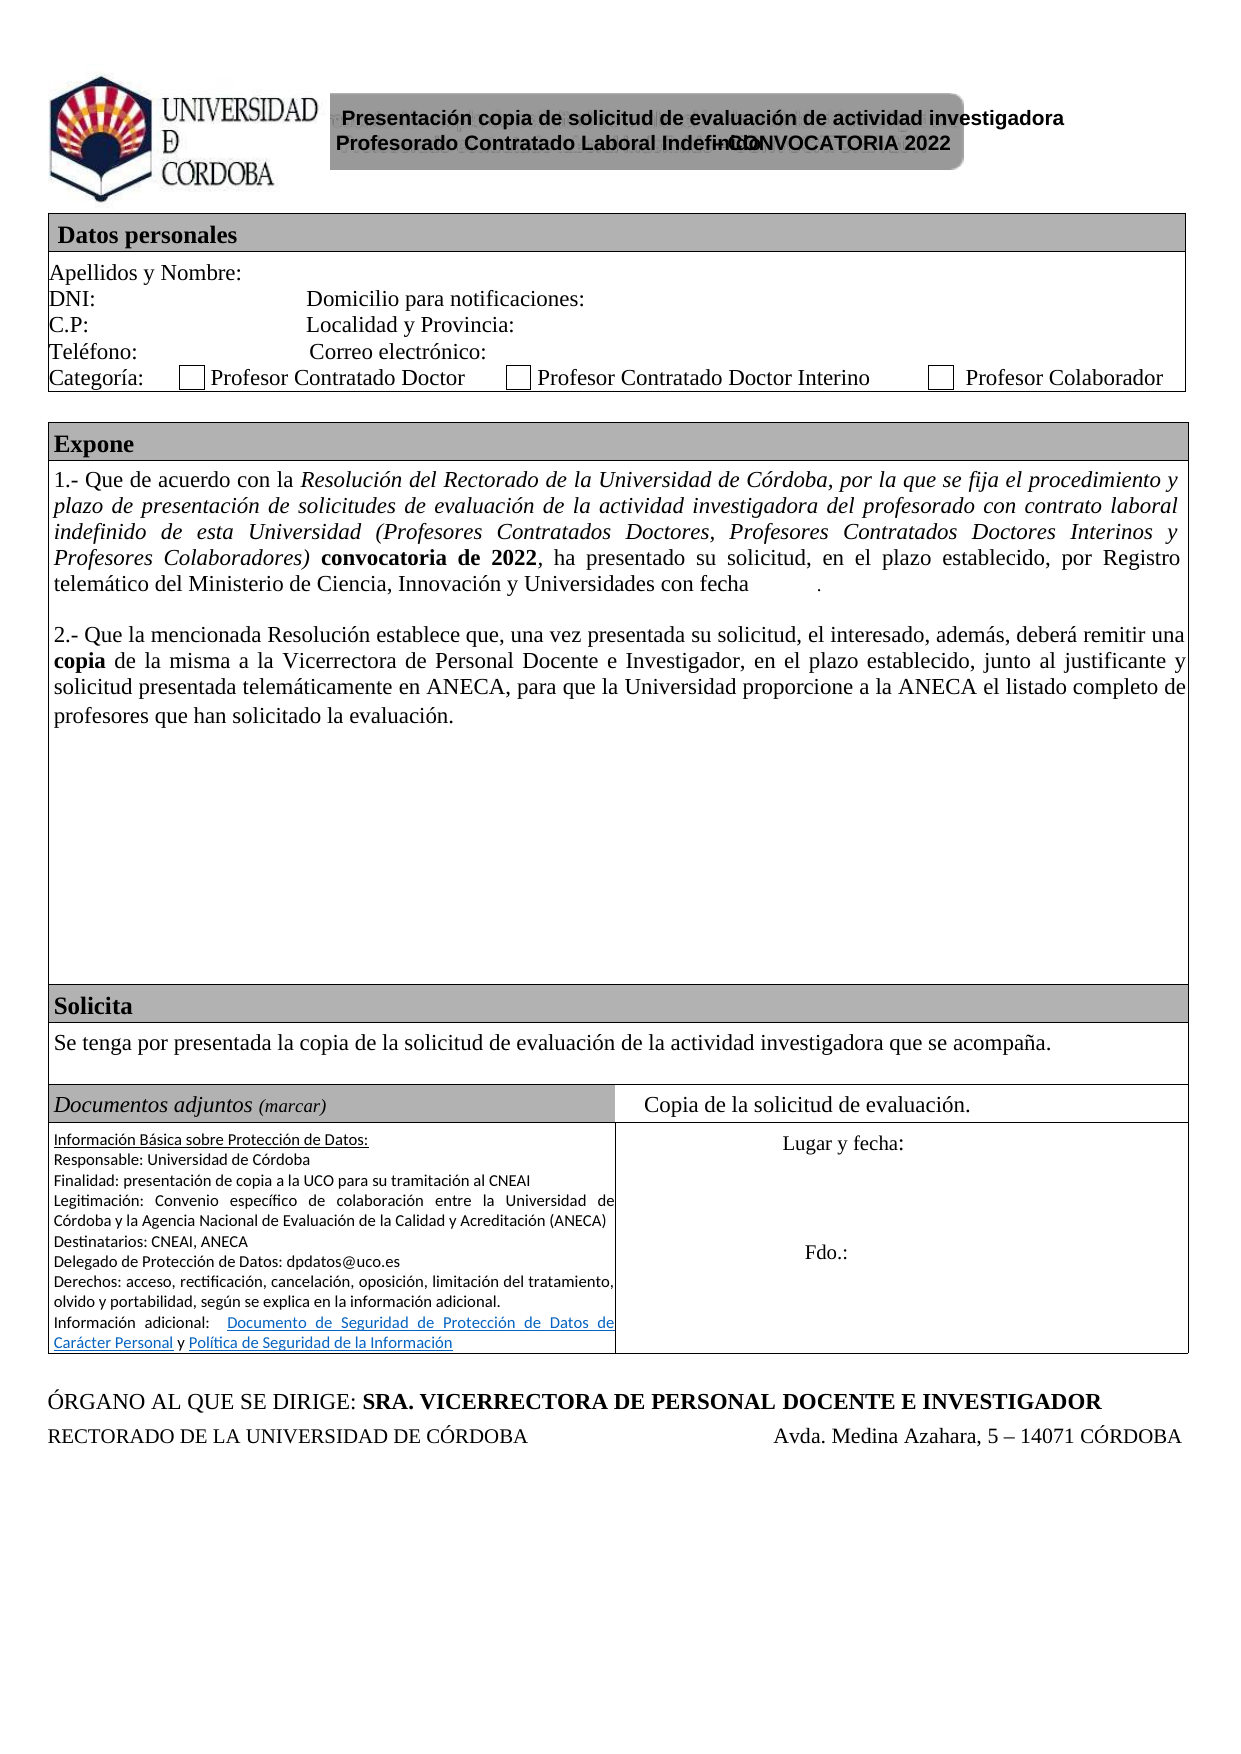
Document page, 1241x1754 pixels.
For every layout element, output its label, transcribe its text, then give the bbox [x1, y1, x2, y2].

table_cell Solicita [49, 985, 1188, 1022]
table_header [614, 214, 671, 251]
text RECTORADO DE LA UNIVERSIDAD DE CÓRDOBA Avda. Medina Azahara, 5 – 14071 CÓRDOBA [47, 1423, 1187, 1448]
table_header [710, 214, 1185, 251]
text ÓRGANO AL QUE SE DIRIGE: SRA. VICERRECTORA DE PERSONAL DOCENTE E INVESTIGADOR [47, 1388, 1187, 1414]
table_cell Lugar y fecha: Fdo.: [616, 1123, 1188, 1353]
table_cell Se tenga por presentada la copia de la solicitud de evaluación de la actividad investigadora que se acompaña. [49, 1023, 1188, 1083]
table_cell Copia de la solicitud de evaluación. [615, 1085, 1188, 1122]
table_cell Documentos adjuntos (marcar) [49, 1085, 615, 1122]
table_header Datos personales [49, 214, 614, 251]
table_header [671, 214, 710, 251]
table_cell Apellidos y Nombre: DNI: Domicilio para notificaciones: C.P: Localidad y Provincia: Teléfono: Correo electrónico: Categoría: Profesor Contratado Doctor Profesor Contratado Doctor Interino Profesor Colaborador [49, 252, 1185, 391]
table_cell 1.- Que de acuerdo con la Resolución del Rectorado de la Universidad de Córdoba, por la que se fija el procedimiento y plazo de presentación de solicitudes de evaluación de la actividad investigadora del profesorado con contrato laboral indefinido de esta Universidad (Profesores Contratados Doctores, Profesores Contratados Doctores Interinos y Profesores Colaboradores) convocatoria de 2022, ha presentado su solicitud, en el plazo establecido, por Registro telemático del Ministerio de Ciencia, Innovación y Universidades con fecha . 2.- Que la mencionada Resolución establece que, una vez presentada su solicitud, el interesado, además, deberá remitir una copia de la misma a la Vicerrectora de Personal Docente e Investigador, en el plazo establecido, junto al justificante y solicitud presentada telemáticamente en ANECA, para que la Universidad proporcione a la ANECA el listado completo de profesores que han solicitado la evaluación. [49, 461, 1188, 983]
picture [30, 64, 964, 211]
table_header Expone [49, 423, 1188, 460]
table_cell Información Básica sobre Protección de Datos: Responsable: Universidad de Córdoba Finalidad: presentación de copia a la UCO para su tramitación al CNEAI Legitimación: Convenio específico de colaboración entre la Universidad de Córdoba y la Agencia Nacional de Evaluación de la Calidad y Acreditación (ANECA) Destinatarios: CNEAI, ANECA Delegado de Protección de Datos: dpdatos@uco.es Derechos: acceso, rectificación, cancelación, oposición, limitación del tratamiento, olvido y portabilidad, según se explica en la información adicional. Información adicional: Documento de Seguridad de Protección de Datos de Carácter Personal y Política de Seguridad de la Información [49, 1123, 615, 1353]
